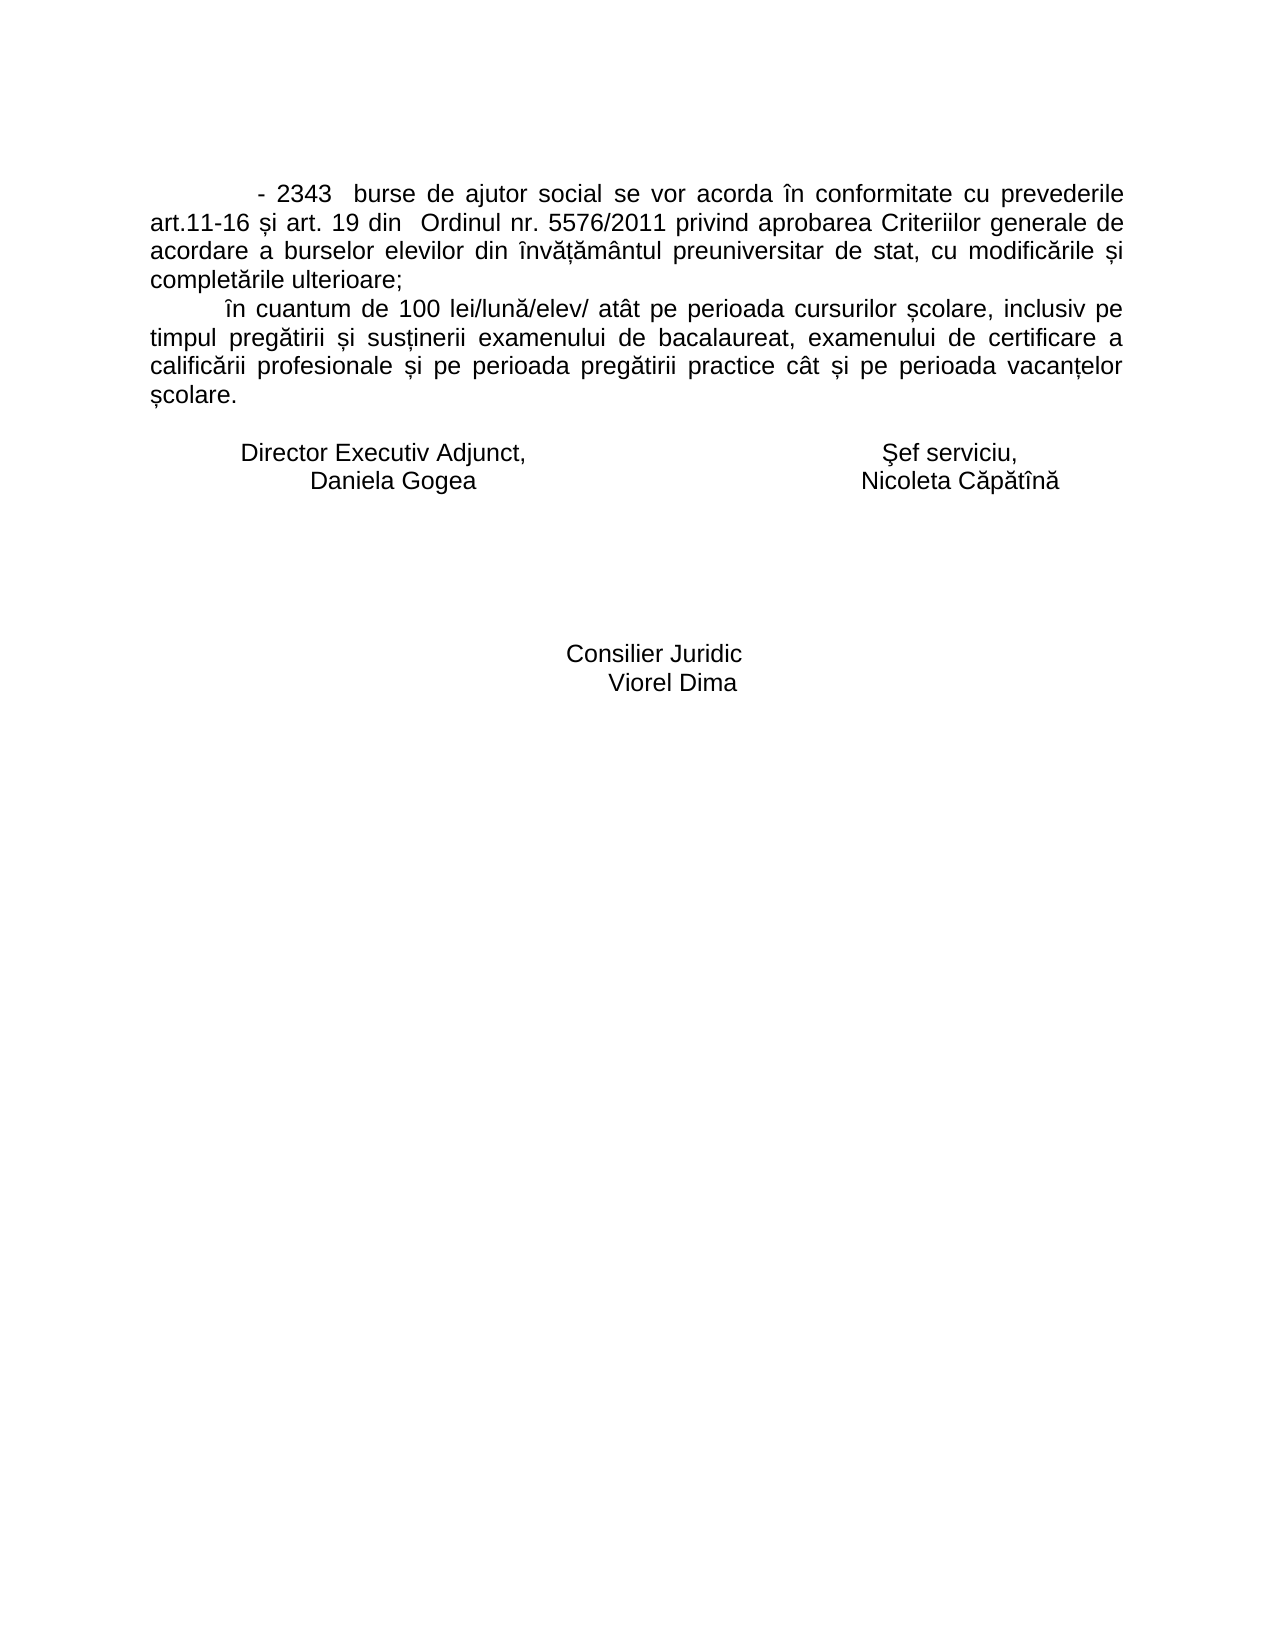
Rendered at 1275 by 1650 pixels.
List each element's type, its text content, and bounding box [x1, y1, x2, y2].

text ȋn cuantum de 100 lei/lună/elev/ atât pe perioada cursurilor școlare, inclusiv pe timpul pregătirii și susținerii examenului de bacalaureat, examenului de certificare a calificării profesionale și pe perioada pregătirii practice cât și pe perioada vacanțelor școlare. [150, 294, 1125, 409]
text Director Executiv Adjunct, Şef serviciu, [150, 437, 1125, 466]
text Viorel Dima [150, 667, 1125, 696]
text Daniela Gogea Nicoleta Căpătînă [150, 466, 1125, 495]
text Consilier Juridic [150, 639, 1125, 667]
text - 2343 burse de ajutor social se vor acorda în conformitate cu prevederile art.11-16 și art. 19 din Ordinul nr. 5576/2011 privind aprobarea Criteriilor generale de acordare a burselor elevilor din ȋnvățământul preuniversitar de stat, cu modificările și completările ulterioare; [150, 179, 1125, 294]
